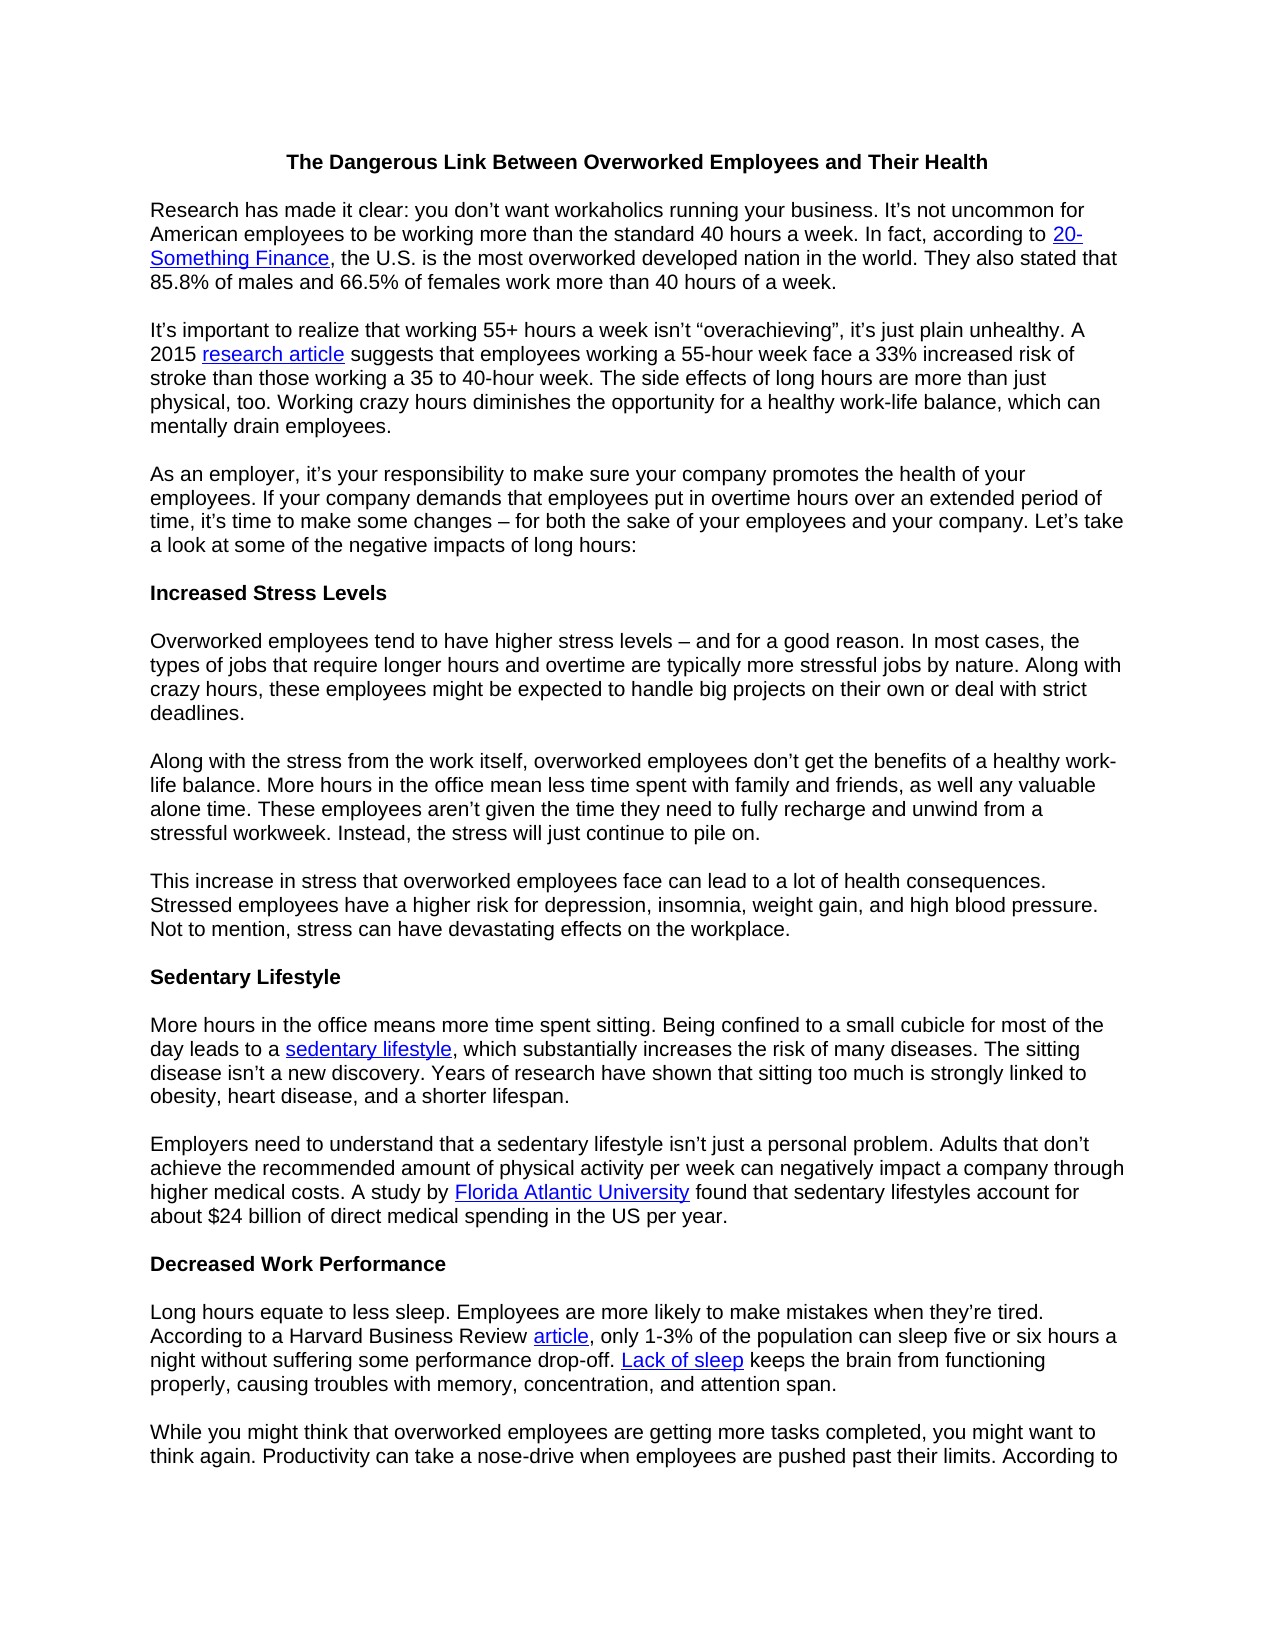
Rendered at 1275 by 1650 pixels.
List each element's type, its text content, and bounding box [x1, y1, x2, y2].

text Along with the stress from the work itself, overworked employees don’t get the benefits of a healthy work-life balance. More hours in the office mean less time spent with family and friends, as well any valuable alone time. These employees aren’t given the time they need to fully recharge and unwind from a stressful workweek. Instead, the stress will just continue to pile on. [150, 749, 1125, 845]
text Long hours equate to less sleep. Employees are more likely to make mistakes when they’re tired. According to a Harvard Business Review article, only 1-3% of the population can sleep five or six hours a night without suffering some performance drop-off. Lack of sleep keeps the brain from functioning properly, causing troubles with memory, concentration, and attention span. [150, 1300, 1125, 1396]
text This increase in stress that overworked employees face can lead to a lot of health consequences. Stressed employees have a higher risk for depression, insomnia, weight gain, and high blood pressure. Not to mention, stress can have devastating effects on the workplace. [150, 869, 1125, 941]
text Research has made it clear: you don’t want workaholics running your business. It’s not uncommon for American employees to be working more than the standard 40 hours a week. In fact, according to 20-Something Finance, the U.S. is the most overworked developed nation in the world. They also stated that 85.8% of males and 66.5% of females work more than 40 hours of a week. [150, 198, 1125, 294]
text The Dangerous Link Between Overworked Employees and Their Health [150, 150, 1125, 174]
text More hours in the office means more time spent sitting. Being confined to a small cubicle for most of the day leads to a sedentary lifestyle, which substantially increases the risk of many diseases. The sitting disease isn’t a new discovery. Years of research have shown that sitting too much is strongly linked to obesity, heart disease, and a shorter lifespan. [150, 1012, 1125, 1108]
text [150, 1420, 1125, 1468]
text Sedentary Lifestyle [150, 964, 1125, 988]
text As an employer, it’s your responsibility to make sure your company promotes the health of your employees. If your company demands that employees put in overtime hours over an extended period of time, it’s time to make some changes – for both the sake of your employees and your company. Let’s take a look at some of the negative impacts of long hours: [150, 461, 1125, 557]
text Overworked employees tend to have higher stress levels – and for a good reason. In most cases, the types of jobs that require longer hours and overtime are typically more stressful jobs by nature. Along with crazy hours, these employees might be expected to handle big projects on their own or deal with strict deadlines. [150, 629, 1125, 725]
text It’s important to realize that working 55+ hours a week isn’t “overachieving”, it’s just plain unhealthy. A 2015 research article suggests that employees working a 55-hour week face a 33% increased risk of stroke than those working a 35 to 40-hour week. The side effects of long hours are more than just physical, too. Working crazy hours diminishes the opportunity for a healthy work-life balance, which can mentally drain employees. [150, 318, 1125, 437]
text Decreased Work Performance [150, 1252, 1125, 1276]
text Increased Stress Levels [150, 581, 1125, 605]
text Employers need to understand that a sedentary lifestyle isn’t just a personal problem. Adults that don’t achieve the recommended amount of physical activity per week can negatively impact a company through higher medical costs. A study by Florida Atlantic University found that sedentary lifestyles account for about $24 billion of direct medical spending in the US per year. [150, 1132, 1125, 1228]
